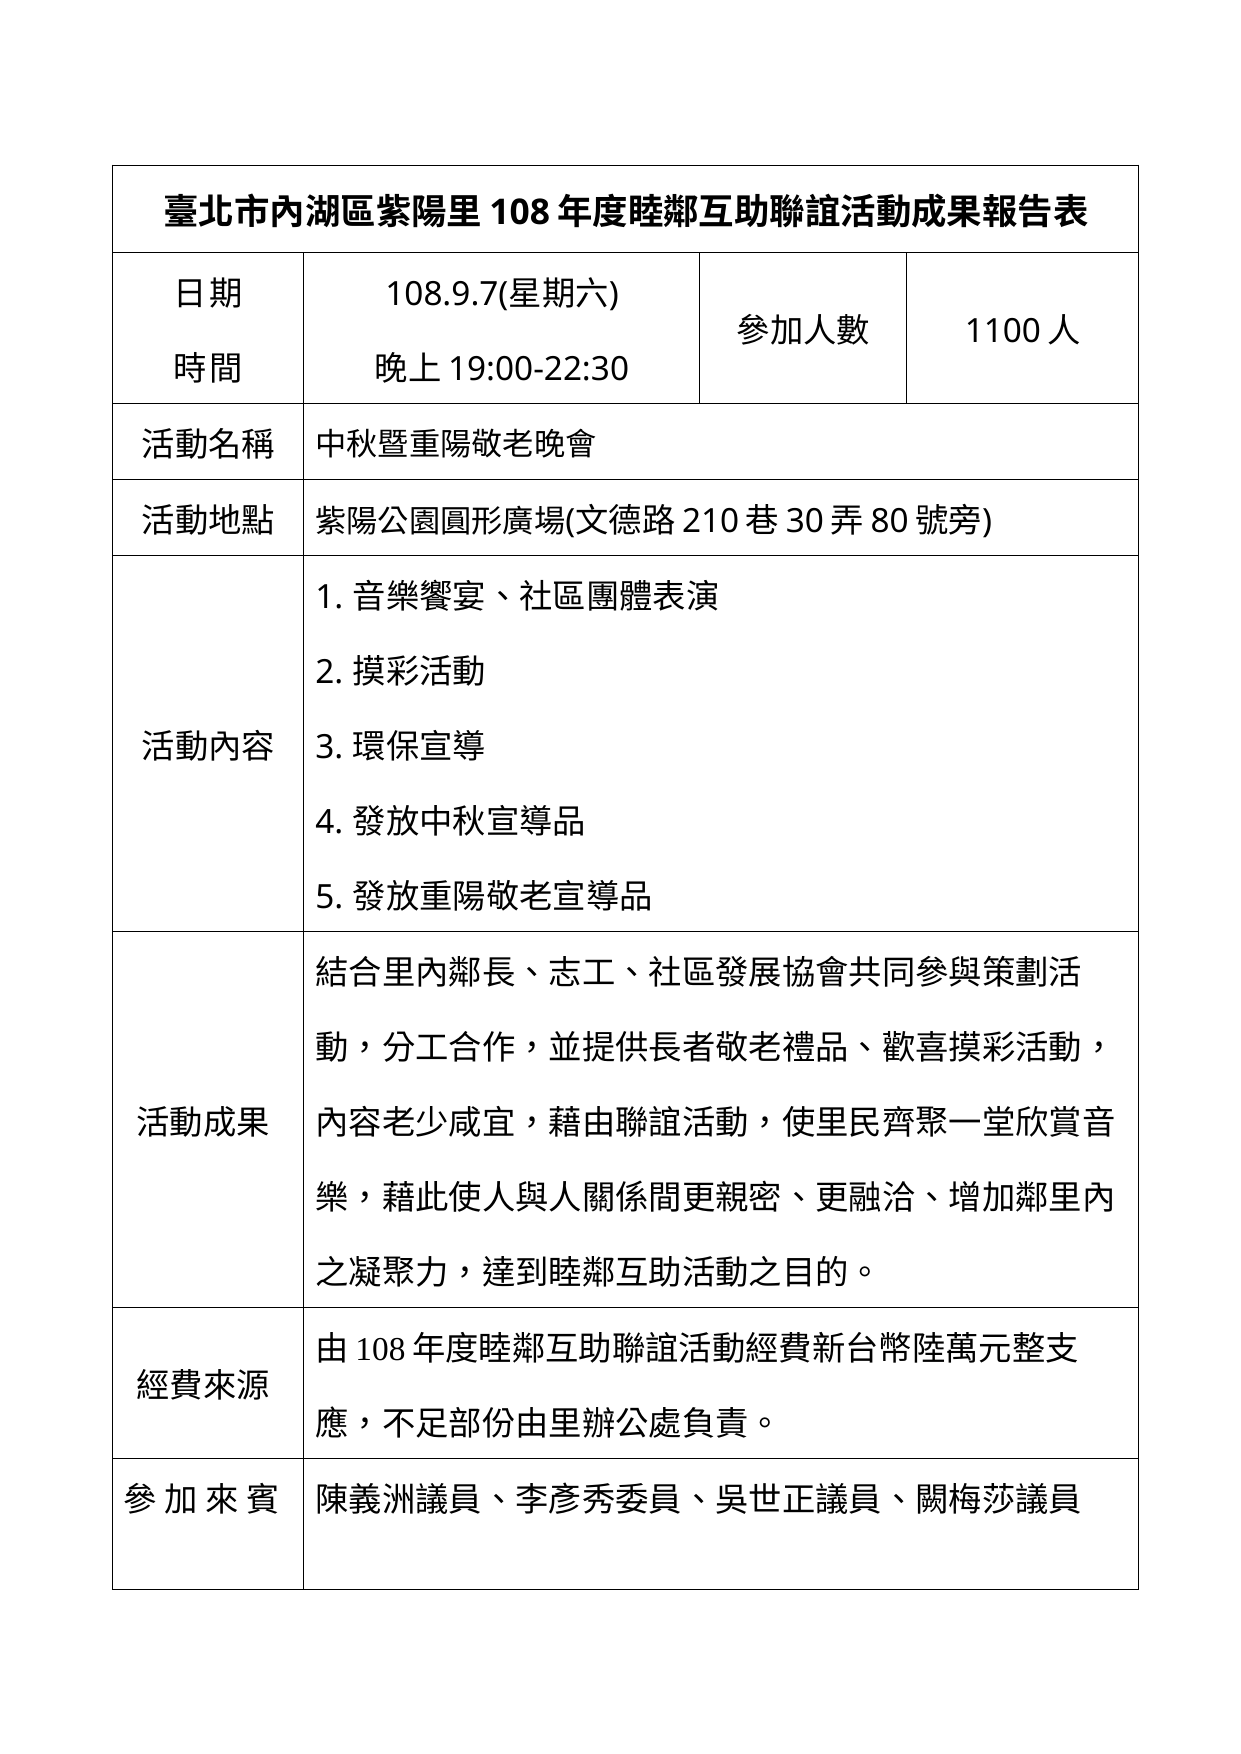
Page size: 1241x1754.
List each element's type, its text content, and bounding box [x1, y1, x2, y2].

table_cell 參加人數 [700, 253, 906, 403]
table_cell 經費來源 [113, 1308, 303, 1458]
table_header 臺北市內湖區紫陽里108年度睦鄰互助聯誼活動成果報告表 [113, 166, 1138, 252]
table_cell 日期時間 [113, 253, 303, 403]
table_cell 紫陽公園圓形廣場(文德路210巷30弄80號旁) [304, 480, 1138, 555]
table_cell 音樂饗宴、社區團體表演 摸彩活動 環保宣導 發放中秋宣導品 發放重陽敬老宣導品 [304, 556, 1138, 931]
table_cell 108.9.7(星期六) 晚上19:00-22:30 [304, 253, 699, 403]
table_cell 活動內容 [113, 556, 303, 931]
table_cell 活動地點 [113, 480, 303, 555]
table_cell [304, 1459, 1138, 1588]
table_cell 由108年度睦鄰互助聯誼活動經費新台幣陸萬元整支應，不足部份由里辦公處負責。 [304, 1308, 1138, 1458]
table_cell 活動名稱 [113, 404, 303, 479]
table_cell 中秋暨重陽敬老晚會 [304, 404, 1138, 479]
table_cell 活動成果 [113, 932, 303, 1307]
table_cell 參加來賓或督導人員 [113, 1459, 303, 1588]
table_cell 1100人 [907, 253, 1138, 403]
table_cell 結合里內鄰長、志工、社區發展協會共同參與策劃活動，分工合作，並提供長者敬老禮品、歡喜摸彩活動，內容老少咸宜，藉由聯誼活動，使里民齊聚一堂欣賞音樂，藉此使人與人關係間更親密、更融洽、增加鄰里內之凝聚力，達到睦鄰互助活動之目的。 [304, 932, 1138, 1307]
